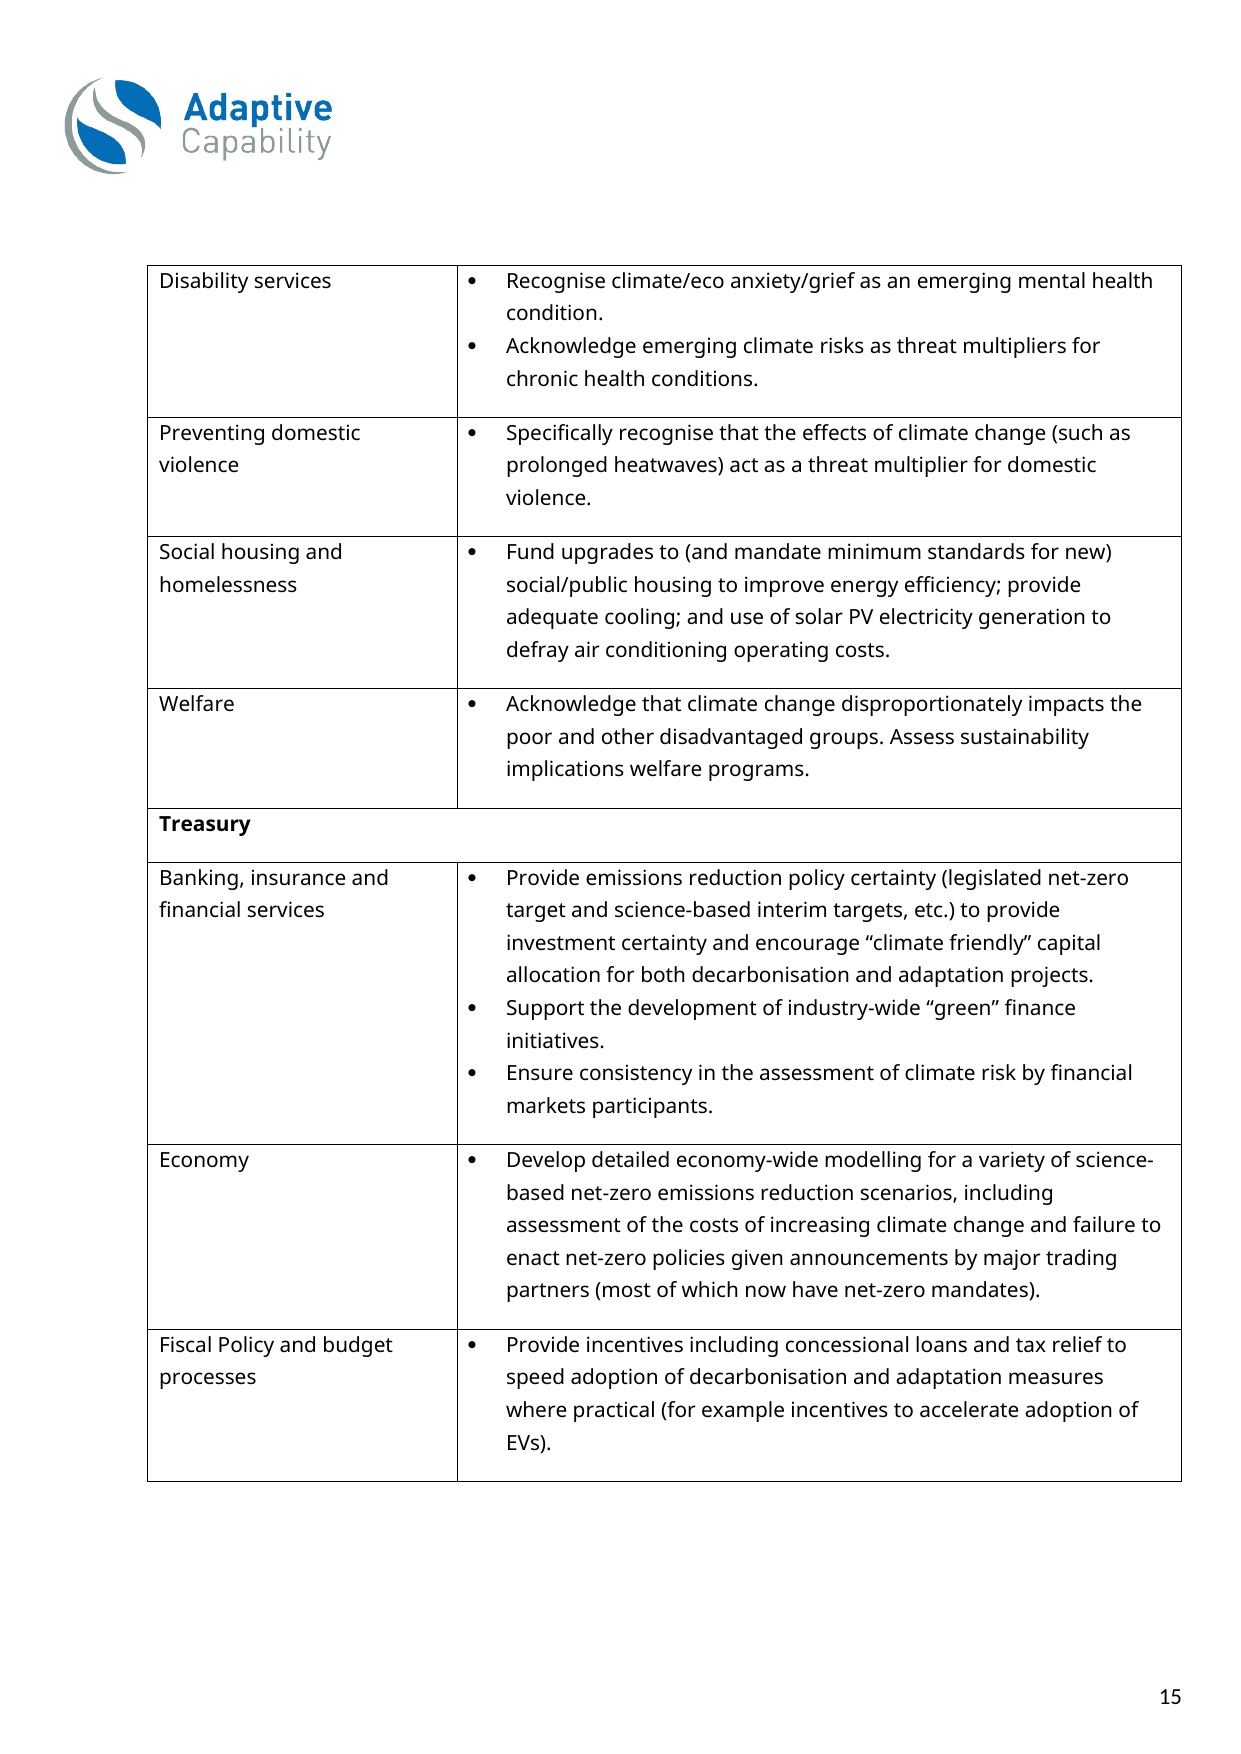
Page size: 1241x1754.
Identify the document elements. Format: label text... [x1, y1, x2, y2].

table_cell Recognise climate/eco anxiety/grief as an emerging mental health condition. Acknowledge emerging climate risks as threat multipliers for chronic health conditions. [458, 266, 1181, 417]
table_cell Banking, insurance and financial services [148, 863, 457, 1144]
table_cell Fund upgrades to (and mandate minimum standards for new) social/public housing to improve energy efficiency; provide adequate cooling; and use of solar PV electricity generation to defray air conditioning operating costs. [458, 537, 1181, 688]
table_cell Preventing domestic violence [148, 418, 457, 536]
table_cell Disability services [148, 266, 457, 417]
table_cell Economy [148, 1145, 457, 1329]
table_cell Specifically recognise that the effects of climate change (such as prolonged heatwaves) act as a threat multiplier for domestic violence. [458, 418, 1181, 536]
table_cell Provide emissions reduction policy certainty (legislated net-zero target and science-based interim targets, etc.) to provide investment certainty and encourage “climate friendly” capital allocation for both decarbonisation and adaptation projects. Support the development of industry-wide “green” finance initiatives. Ensure consistency in the assessment of climate risk by financial markets participants. [458, 863, 1181, 1144]
picture [0, 2, 1124, 187]
table_cell Develop detailed economy-wide modelling for a variety of science-based net-zero emissions reduction scenarios, including assessment of the costs of increasing climate change and failure to enact net-zero policies given announcements by major trading partners (most of which now have net-zero mandates). [458, 1145, 1181, 1329]
table_cell Provide incentives including concessional loans and tax relief to speed adoption of decarbonisation and adaptation measures where practical (for example incentives to accelerate adoption of EVs). [458, 1330, 1181, 1481]
table_cell Treasury [148, 809, 1181, 862]
table_cell Acknowledge that climate change disproportionately impacts the poor and other disadvantaged groups. Assess sustainability implications welfare programs. [458, 689, 1181, 808]
table_cell Fiscal Policy and budget processes [148, 1330, 457, 1481]
table_cell Social housing and homelessness [148, 537, 457, 688]
table_cell Welfare [148, 689, 457, 808]
